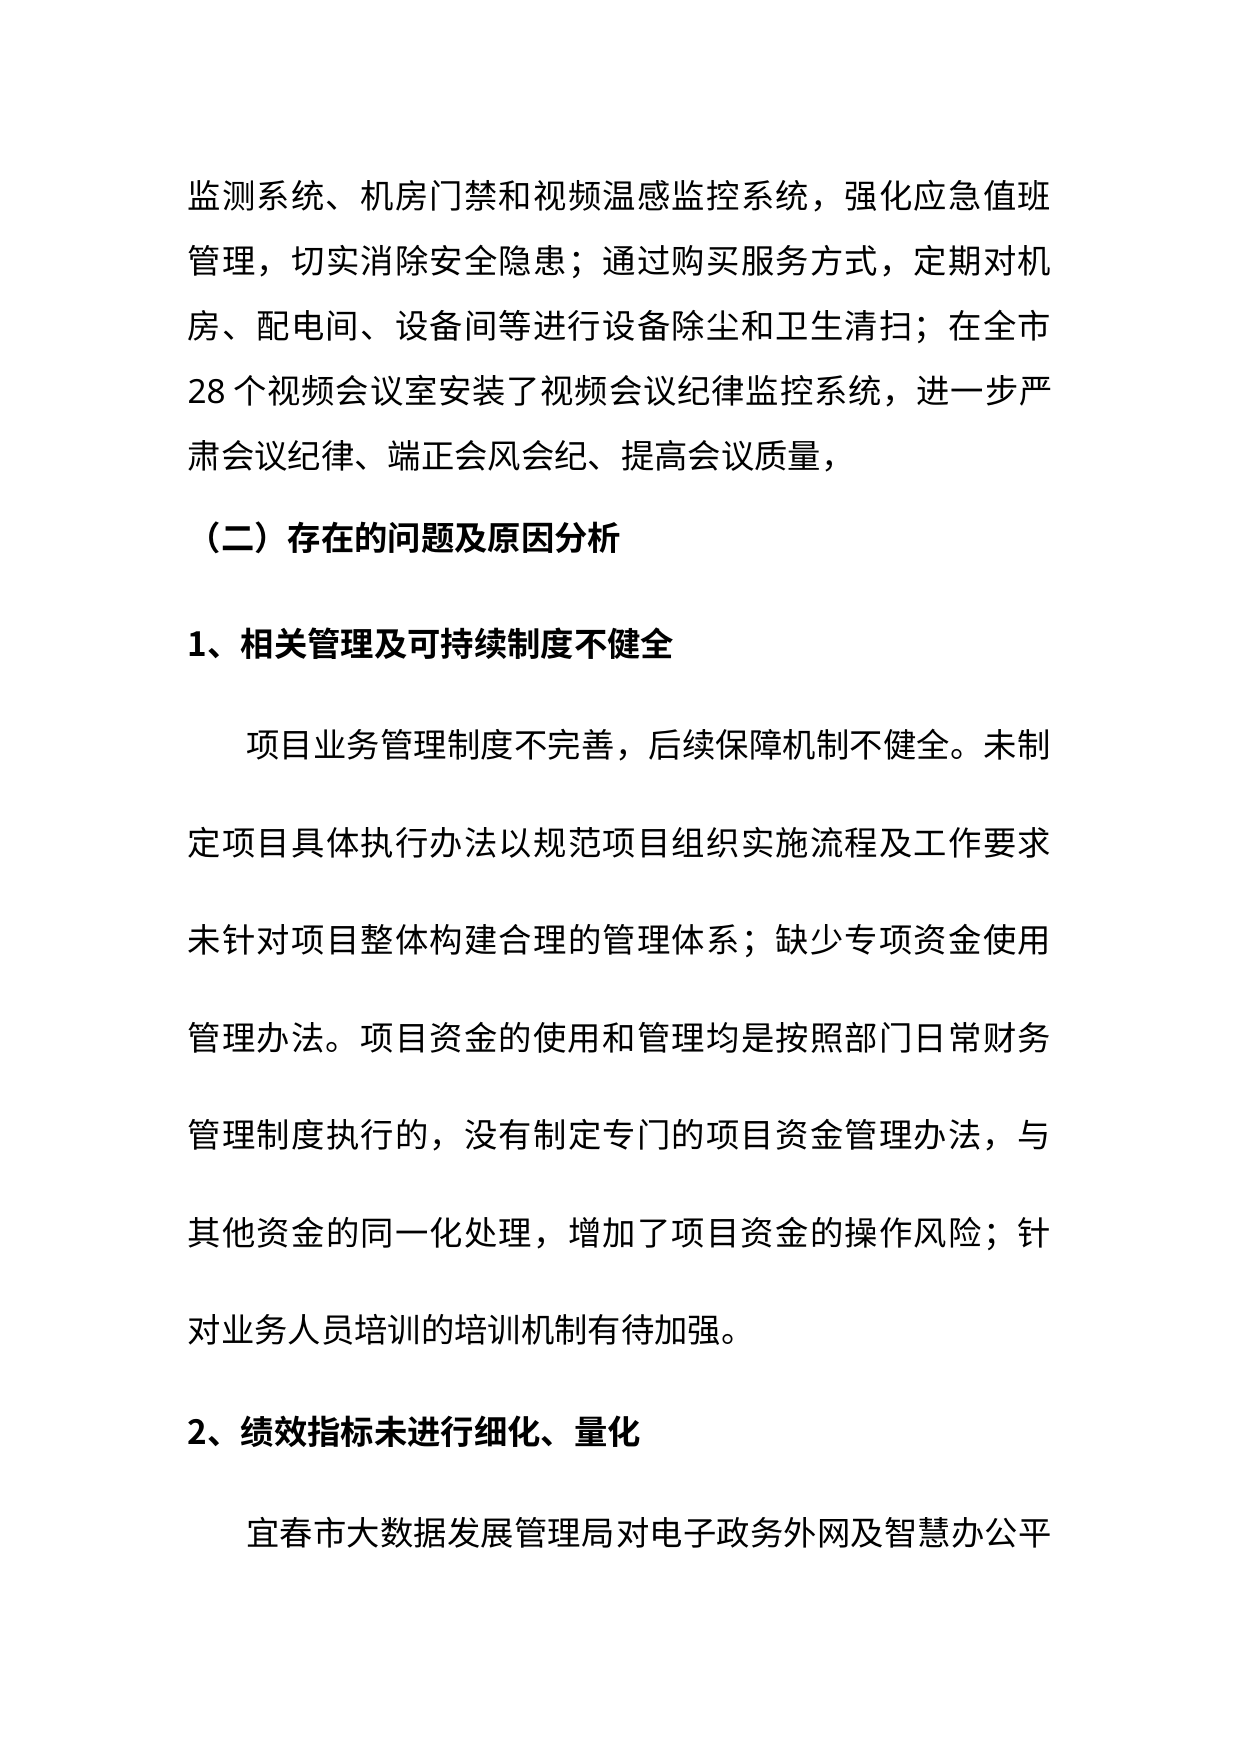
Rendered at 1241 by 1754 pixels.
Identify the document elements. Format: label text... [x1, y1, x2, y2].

subtitle 2、绩效指标未进行细化、量化 [187, 1397, 1053, 1462]
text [187, 1499, 1053, 1564]
text 项目业务管理制度不完善，后续保障机制不健全。未制定项目具体执行办法以规范项目组织实施流程及工作要求，未针对项目整体构建合理的管理体系；缺少专项资金使用管理办法。项目资金的使用和管理均是按照部门日常财务管理制度执行的，没有制定专门的项目资金管理办法，与其他资金的同一化处理，增加了项目资金的操作风险；针对业务人员培训的培训机制有待加强。 [187, 711, 1053, 1361]
subtitle 1、相关管理及可持续制度不健全 [187, 609, 1053, 674]
subtitle 存在的问题及原因分析 [187, 504, 1053, 569]
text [187, 162, 1053, 487]
